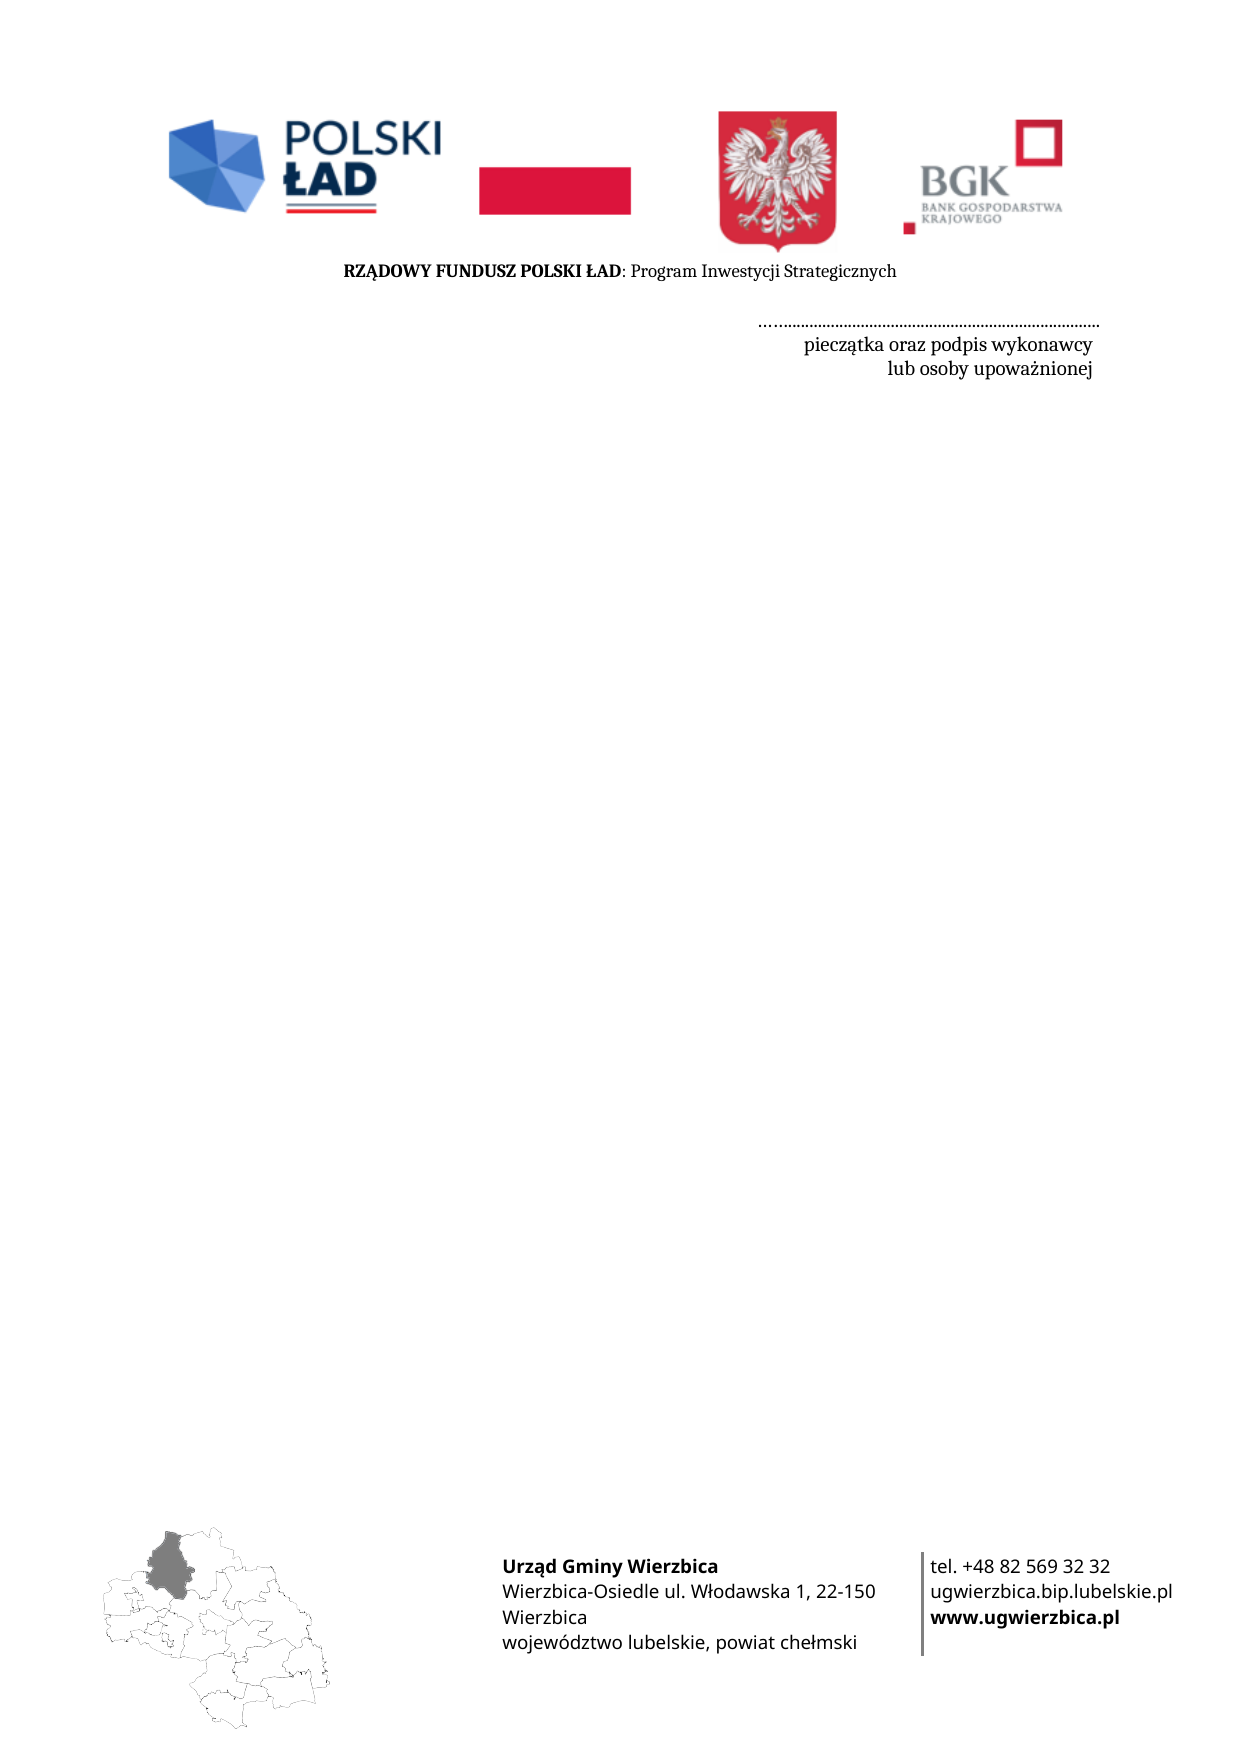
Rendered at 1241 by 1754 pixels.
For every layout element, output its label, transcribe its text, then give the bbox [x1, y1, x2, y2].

text ……......................................................................... [148, 309, 1196, 333]
text pieczątka oraz podpis wykonawcy [664, 333, 1093, 357]
text lub osoby upoważnionej [664, 357, 1093, 381]
picture [88, 1524, 346, 1734]
picture [147, 85, 1093, 261]
